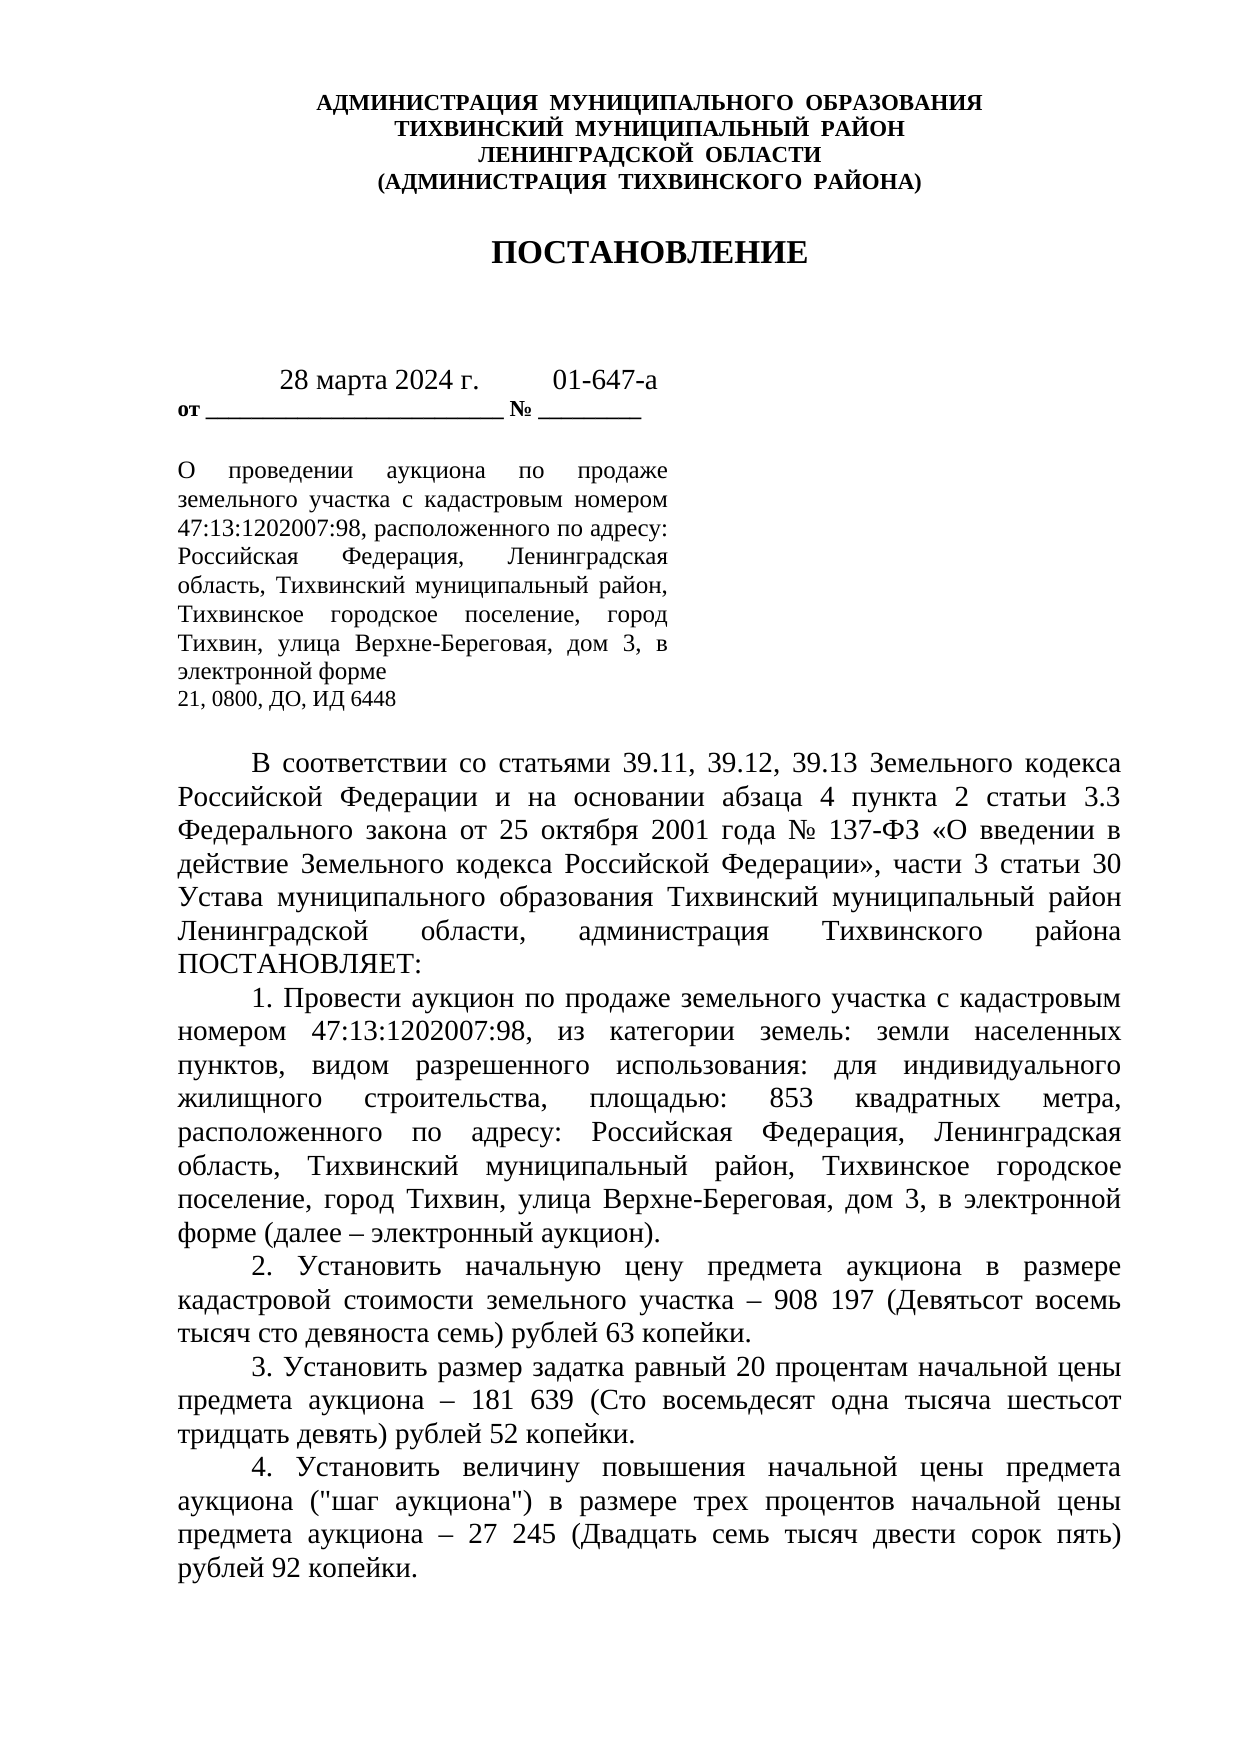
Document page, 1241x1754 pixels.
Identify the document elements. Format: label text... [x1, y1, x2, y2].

text 28 марта 2024 г. 01-647-а [177, 362, 1122, 395]
table_header О проведении аукциона по продаже земельного участка с кадастровым номером 47:13:1202007:98, расположенного по адресу: Российская Федерация, Ленинградская область, Тихвинский муниципальный район, Тихвинское городское поселение, город Тихвин, улица Верхне-Береговая, дом 3, в электронной форме [166, 455, 679, 685]
text от __________________________ № _________ [177, 395, 1122, 422]
text ТИХВИНСКИЙ МУНИЦИПАЛЬНЫЙ РАЙОН [177, 115, 1122, 141]
text 2. Установить начальную цену предмета аукциона в размере кадастровой стоимости земельного участка – 908 197 (Девятьсот восемь тысяч сто девяноста семь) рублей 63 копейки. [177, 1248, 1122, 1349]
text ЛЕНИНГРАДСКОЙ ОБЛАСТИ [177, 141, 1122, 168]
text ПОСТАНОВЛЕНИЕ [177, 232, 1122, 271]
text 3. Установить размер задатка равный 20 процентам начальной цены предмета аукциона – 181 639 (Сто восемьдесят одна тысяча шестьсот тридцать девять) рублей 52 копейки. [177, 1349, 1122, 1449]
text (АДМИНИСТРАЦИЯ ТИХВИНСКОГО РАЙОНА) [177, 168, 1122, 194]
text В соответствии со статьями 39.11, 39.12, 39.13 Земельного кодекса Российской Федерации и на основании абзаца 4 пункта 2 статьи 3.3 Федерального закона от 25 октября 2001 года № 137-ФЗ «О введении в действие Земельного кодекса Российской Федерации», части 3 статьи 30 Устава муниципального образования Тихвинский муниципальный район Ленинградской области, администрация Тихвинского района ПОСТАНОВЛЯЕТ: [177, 745, 1122, 980]
text 1. Провести аукцион по продаже земельного участка с кадастровым номером 47:13:1202007:98, из категории земель: земли населенных пунктов, видом разрешенного использования: для индивидуального жилищного строительства, площадью: 853 квадратных метра, расположенного по адресу: Российская Федерация, Ленинградская область, Тихвинский муниципальный район, Тихвинское городское поселение, город Тихвин, улица Верхне-Береговая, дом 3, в электронной форме (далее – электронный аукцион). [177, 980, 1122, 1248]
text 4. Установить величину повышения начальной цены предмета аукциона ("шаг аукциона") в размере трех процентов начальной цены предмета аукциона – 27 245 (Двадцать семь тысяч двести сорок пять) рублей 92 копейки. [177, 1449, 1122, 1584]
subtitle АДМИНИСТРАЦИЯ МУНИЦИПАЛЬНОГО ОБРАЗОВАНИЯ [177, 89, 1122, 115]
text 21, 0800, ДО, ИД 6448 [177, 685, 1122, 712]
